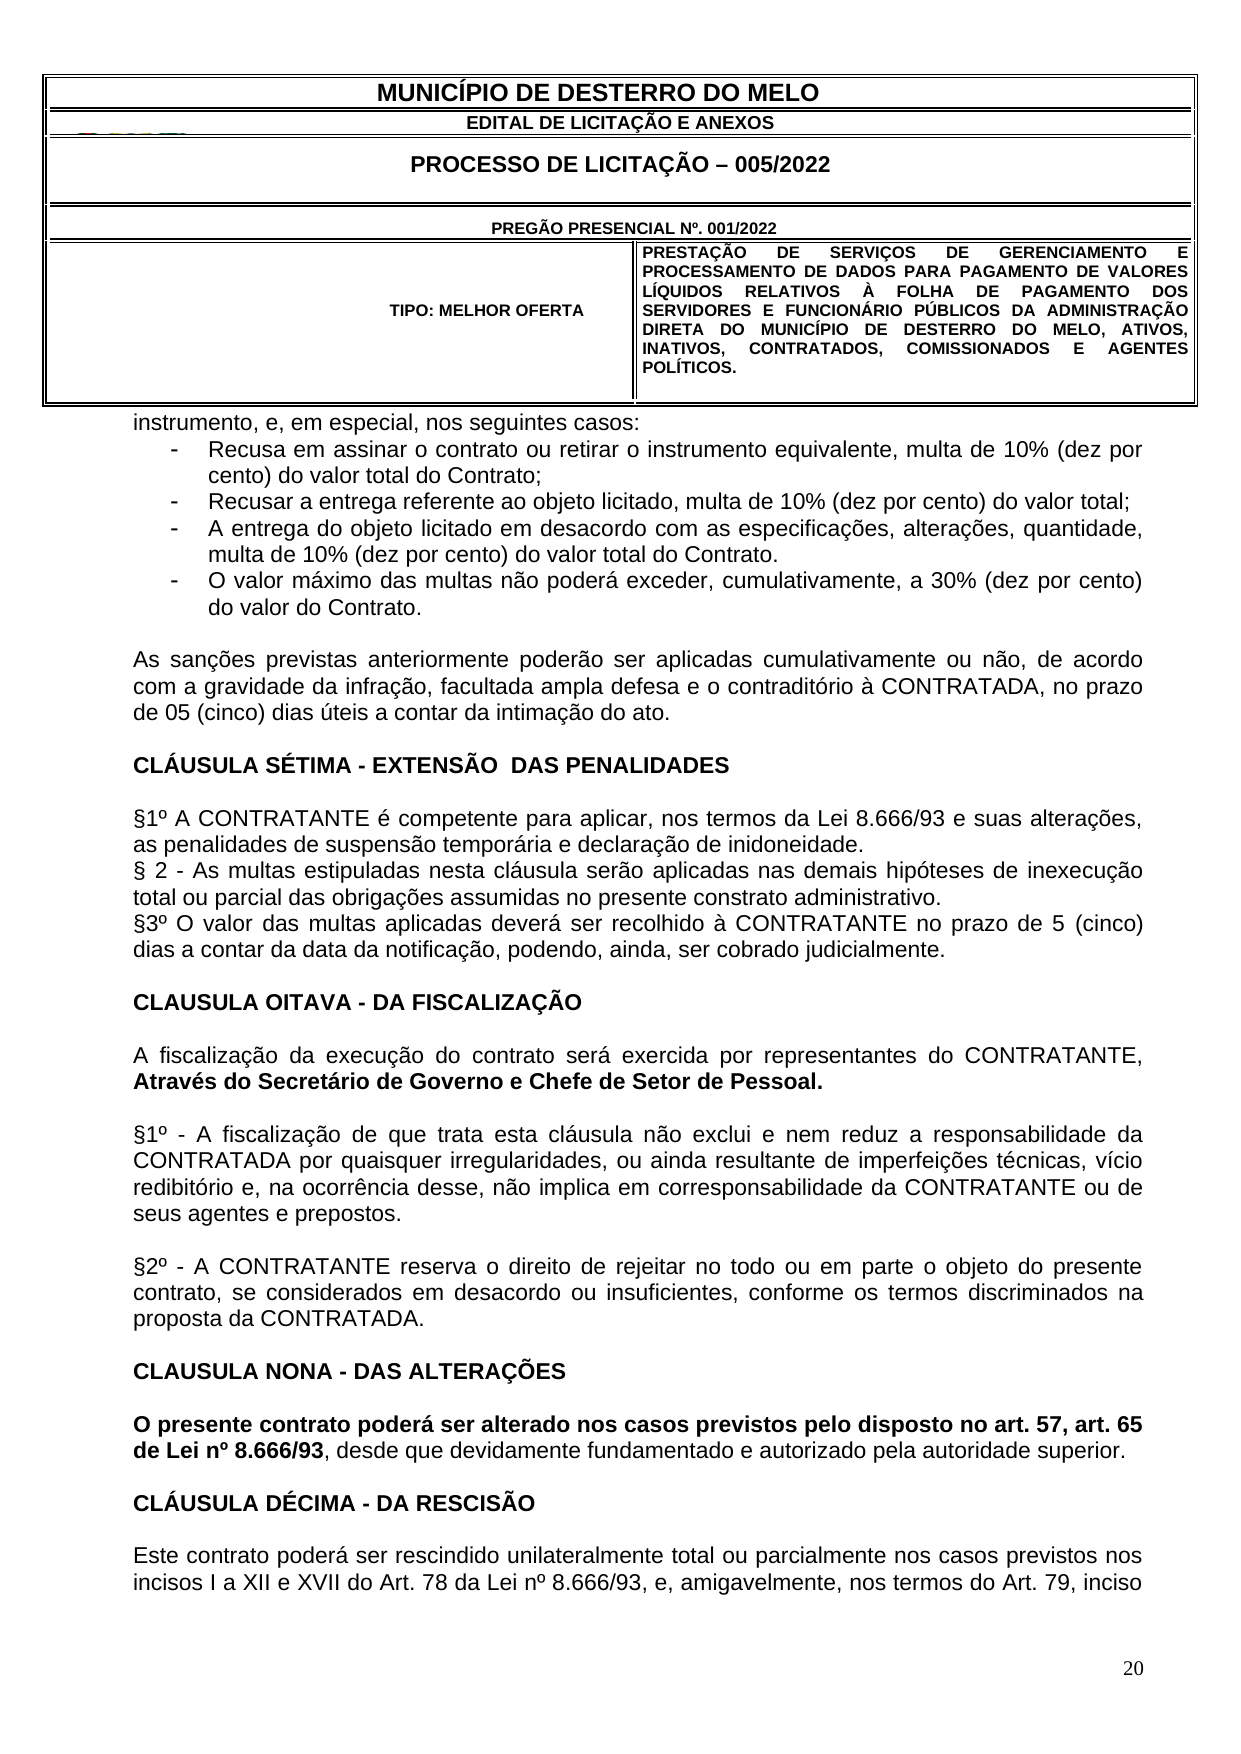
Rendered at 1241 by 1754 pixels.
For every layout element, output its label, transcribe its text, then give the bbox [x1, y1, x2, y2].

text A fiscalização da execução do contrato será exercida por representantes do CONTRATANTE, Através do Secretário de Governo e Chefe de Setor de Pessoal. [133, 1042, 1144, 1094]
text §1º A CONTRATANTE é competente para aplicar, nos termos da Lei 8.666/93 e suas alterações, as penalidades de suspensão temporária e declaração de inidoneidade. [133, 804, 1144, 857]
text CLAUSULA OITAVA - DA FISCALIZAÇÃO [133, 989, 1144, 1015]
text §1º - A fiscalização de que trata esta cláusula não exclui e nem reduz a responsabilidade da CONTRATADA por quaisquer irregularidades, ou ainda resultante de imperfeições técnicas, vício redibitório e, na ocorrência desse, não implica em corresponsabilidade da CONTRATANTE ou de seus agentes e prepostos. [133, 1121, 1144, 1226]
text CLÁUSULA SÉTIMA - EXTENSÃO DAS PENALIDADES [133, 752, 1144, 778]
list O valor máximo das multas não poderá exceder, cumulativamente, a 30% (dez por cento) do valor do Contrato. [170, 567, 1144, 620]
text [133, 409, 1144, 436]
text § 2 - As multas estipuladas nesta cláusula serão aplicadas nas demais hipóteses de inexecução total ou parcial das obrigações assumidas no presente constrato administrativo. [133, 857, 1144, 910]
text §2º - A CONTRATANTE reserva o direito de rejeitar no todo ou em parte o objeto do presente contrato, se considerados em desacordo ou insuficientes, conforme os termos discriminados na proposta da CONTRATADA. [133, 1253, 1144, 1332]
list Recusar a entrega referente ao objeto licitado, multa de 10% (dez por cento) do valor total; [170, 488, 1144, 515]
text §3º O valor das multas aplicadas deverá ser recolhido à CONTRATANTE no prazo de 5 (cinco) dias a contar da data da notificação, podendo, ainda, ser cobrado judicialmente. [133, 910, 1144, 963]
text CLAUSULA NONA - DAS ALTERAÇÕES [133, 1358, 1144, 1384]
text O presente contrato poderá ser alterado nos casos previstos pelo disposto no art. 57, art. 65 de Lei nº 8.666/93, desde que devidamente fundamentado e autorizado pela autoridade superior. [133, 1411, 1144, 1463]
list Recusa em assinar o contrato ou retirar o instrumento equivalente, multa de 10% (dez por cento) do valor total do Contrato; [170, 436, 1144, 488]
text CLÁUSULA DÉCIMA - DA RESCISÃO [133, 1490, 1144, 1516]
list A entrega do objeto licitado em desacordo com as especificações, alterações, quantidade, multa de 10% (dez por cento) do valor total do Contrato. [170, 515, 1144, 567]
text As sanções previstas anteriormente poderão ser aplicadas cumulativamente ou não, de acordo com a gravidade da infração, facultada ampla defesa e o contraditório à CONTRATADA, no prazo de 05 (cinco) dias úteis a contar da intimação do ato. [133, 646, 1144, 726]
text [133, 1542, 1144, 1595]
